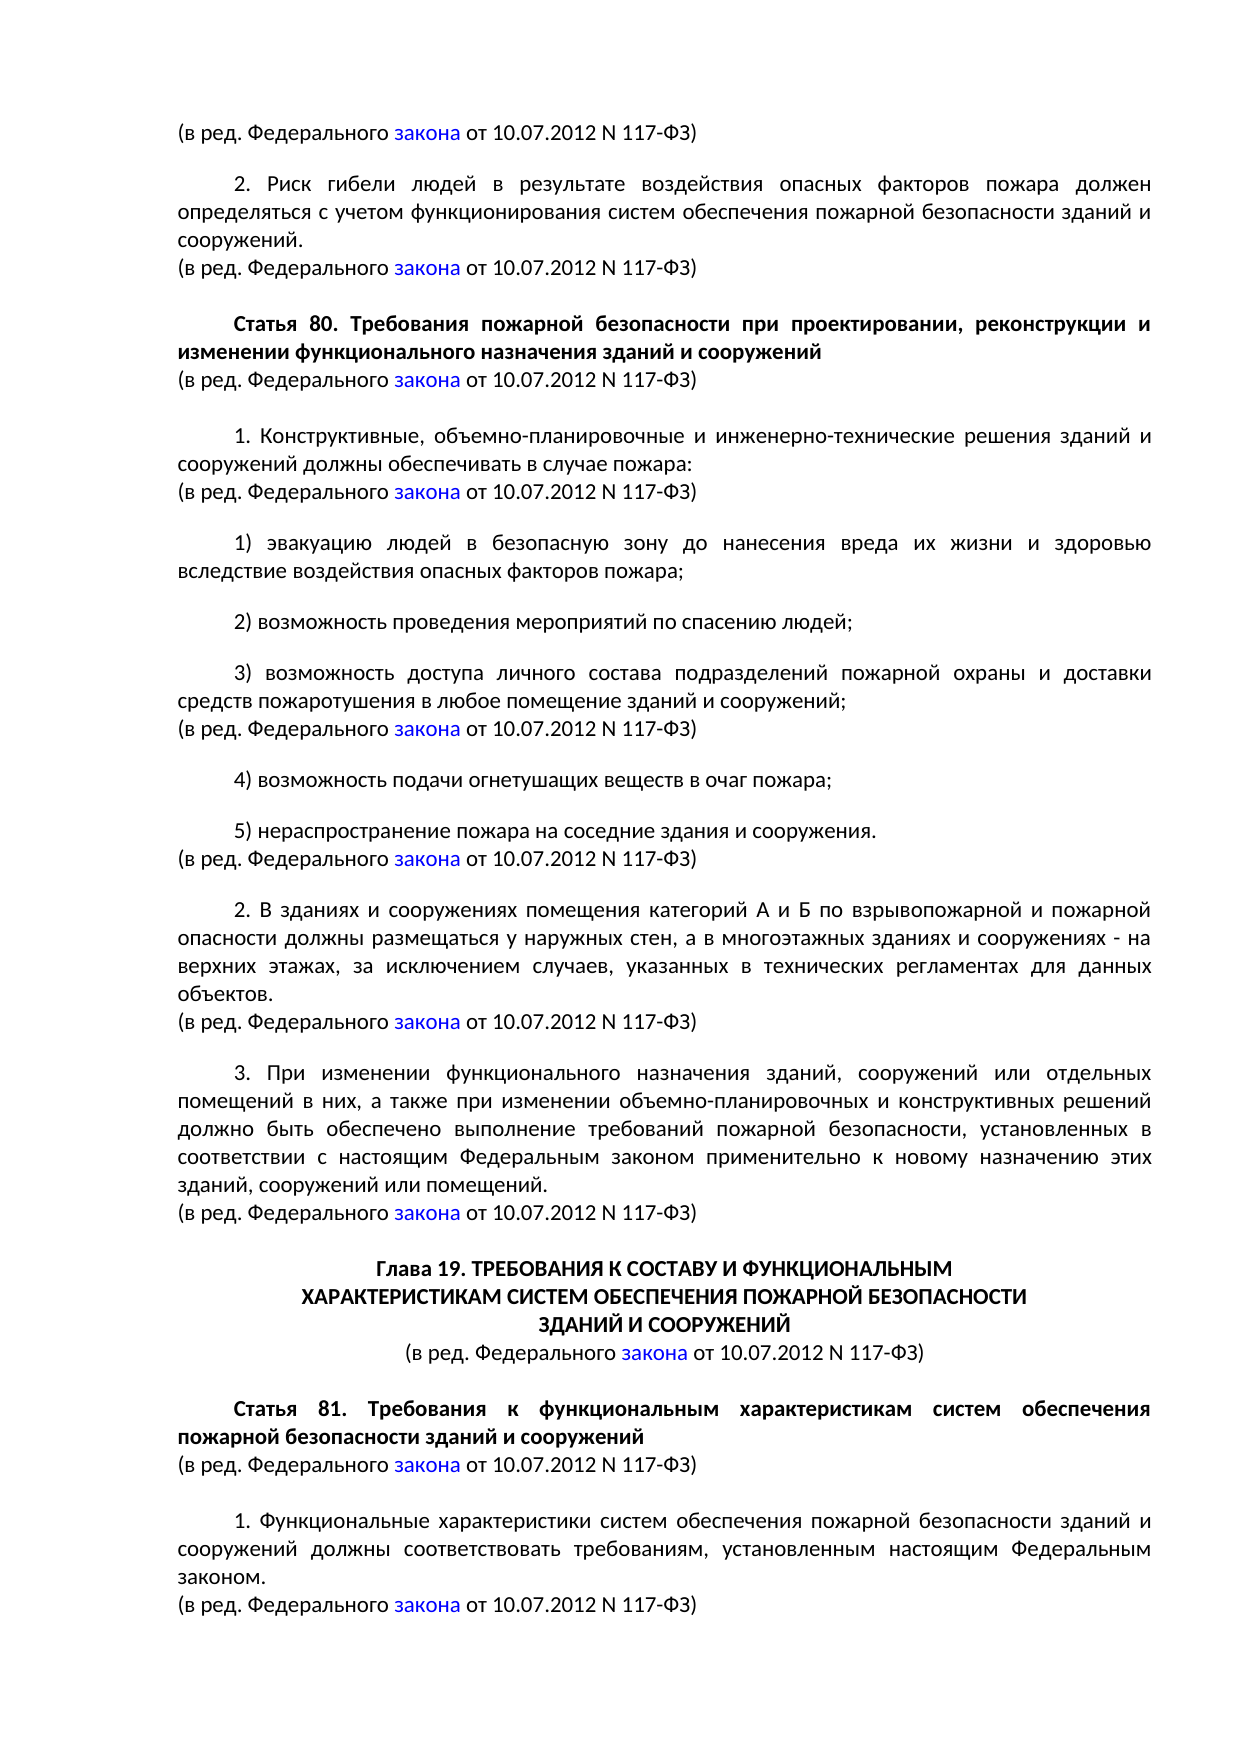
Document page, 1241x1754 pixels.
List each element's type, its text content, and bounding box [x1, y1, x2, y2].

text (в ред. Федерального закона от 10.07.2012 N 117-ФЗ) [177, 253, 1152, 281]
text 2. В зданиях и сооружениях помещения категорий А и Б по взрывопожарной и пожарной опасности должны размещаться у наружных стен, а в многоэтажных зданиях и сооружениях - на верхних этажах, за исключением случаев, указанных в технических регламентах для данных объектов. [177, 895, 1152, 1007]
text Статья 80. Требования пожарной безопасности при проектировании, реконструкции и изменении функционального назначения зданий и сооружений [177, 309, 1152, 365]
text (в ред. Федерального закона от 10.07.2012 N 117-ФЗ) [177, 1198, 1152, 1226]
text 3) возможность доступа личного состава подразделений пожарной охраны и доставки средств пожаротушения в любое помещение зданий и сооружений; [177, 658, 1152, 714]
text (в ред. Федерального закона от 10.07.2012 N 117-ФЗ) [177, 1450, 1152, 1478]
text 1. Конструктивные, объемно-планировочные и инженерно-технические решения зданий и сооружений должны обеспечивать в случае пожара: [177, 421, 1152, 477]
text Глава 19. ТРЕБОВАНИЯ К СОСТАВУ И ФУНКЦИОНАЛЬНЫМ [177, 1254, 1152, 1282]
text (в ред. Федерального закона от 10.07.2012 N 117-ФЗ) [177, 714, 1152, 742]
text ХАРАКТЕРИСТИКАМ СИСТЕМ ОБЕСПЕЧЕНИЯ ПОЖАРНОЙ БЕЗОПАСНОСТИ [177, 1282, 1152, 1310]
text (в ред. Федерального закона от 10.07.2012 N 117-ФЗ) [177, 1590, 1152, 1618]
text 2) возможность проведения мероприятий по спасению людей; [177, 607, 1152, 635]
text 2. Риск гибели людей в результате воздействия опасных факторов пожара должен определяться с учетом функционирования систем обеспечения пожарной безопасности зданий и сооружений. [177, 169, 1152, 253]
text (в ред. Федерального закона от 10.07.2012 N 117-ФЗ) [177, 118, 1152, 146]
text Статья 81. Требования к функциональным характеристикам систем обеспечения пожарной безопасности зданий и сооружений [177, 1394, 1152, 1450]
text 1. Функциональные характеристики систем обеспечения пожарной безопасности зданий и сооружений должны соответствовать требованиям, установленным настоящим Федеральным законом. [177, 1506, 1152, 1590]
text (в ред. Федерального закона от 10.07.2012 N 117-ФЗ) [177, 477, 1152, 505]
text 5) нераспространение пожара на соседние здания и сооружения. [177, 816, 1152, 844]
text (в ред. Федерального закона от 10.07.2012 N 117-ФЗ) [177, 365, 1152, 393]
text ЗДАНИЙ И СООРУЖЕНИЙ [177, 1310, 1152, 1338]
text (в ред. Федерального закона от 10.07.2012 N 117-ФЗ) [177, 844, 1152, 872]
text 3. При изменении функционального назначения зданий, сооружений или отдельных помещений в них, а также при изменении объемно-планировочных и конструктивных решений должно быть обеспечено выполнение требований пожарной безопасности, установленных в соответствии с настоящим Федеральным законом применительно к новому назначению этих зданий, сооружений или помещений. [177, 1058, 1152, 1198]
text (в ред. Федерального закона от 10.07.2012 N 117-ФЗ) [177, 1007, 1152, 1035]
text (в ред. Федерального закона от 10.07.2012 N 117-ФЗ) [177, 1338, 1152, 1366]
text 1) эвакуацию людей в безопасную зону до нанесения вреда их жизни и здоровью вследствие воздействия опасных факторов пожара; [177, 528, 1152, 584]
text 4) возможность подачи огнетушащих веществ в очаг пожара; [177, 765, 1152, 793]
